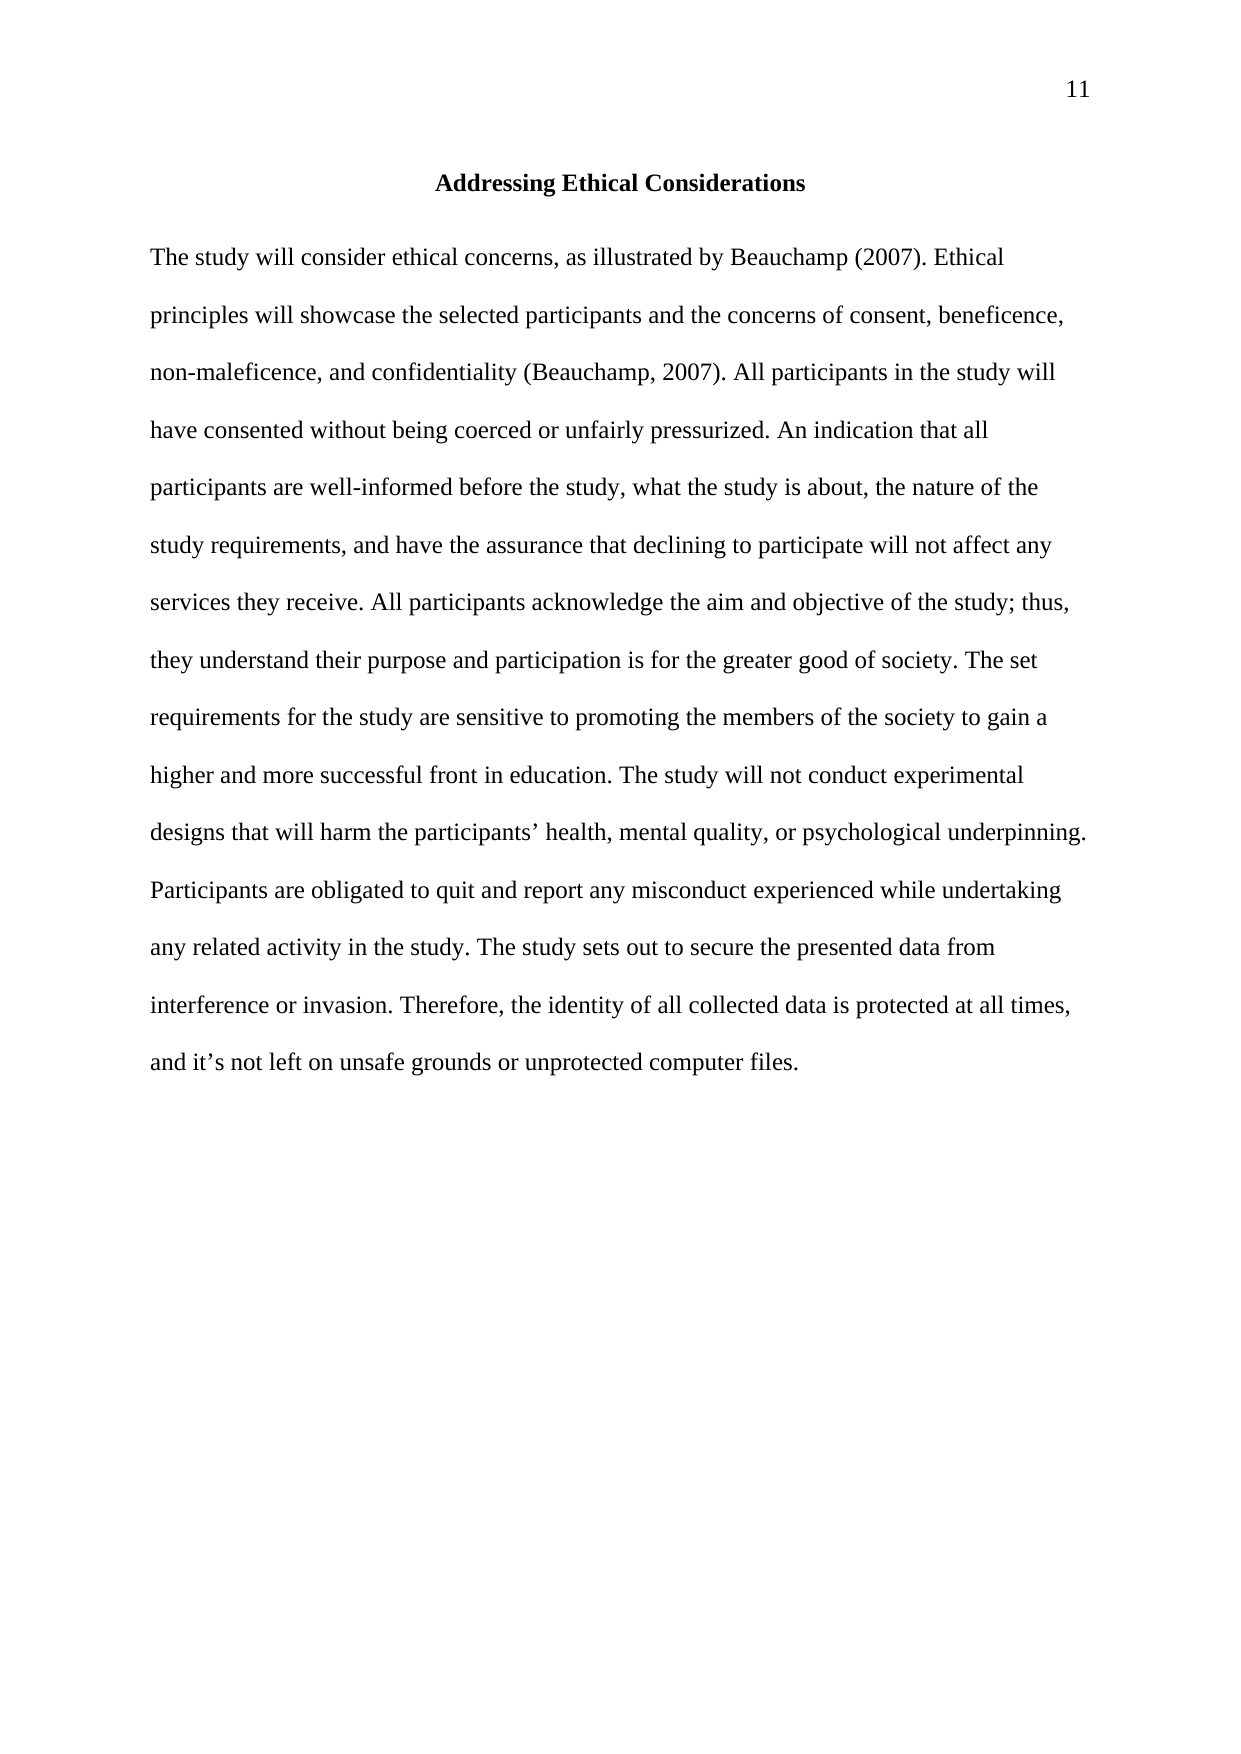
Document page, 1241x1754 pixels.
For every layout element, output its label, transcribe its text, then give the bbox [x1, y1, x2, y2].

text Addressing Ethical Considerations [150, 168, 1090, 197]
text The study will consider ethical concerns, as illustrated by Beauchamp (2007). Ethical principles will showcase the selected participants and the concerns of consent, beneficence, non-maleficence, and confidentiality (Beauchamp, 2007). All participants in the study will have consented without being coerced or unfairly pressurized. An indication that all participants are well-informed before the study, what the study is about, the nature of the study requirements, and have the assurance that declining to participate will not affect any services they receive. All participants acknowledge the aim and objective of the study; thus, they understand their purpose and participation is for the greater good of society. The set requirements for the study are sensitive to promoting the members of the society to gain a higher and more successful front in education. The study will not conduct experimental designs that will harm the participants’ health, mental quality, or psychological underpinning. Participants are obligated to quit and report any misconduct experienced while undertaking any related activity in the study. The study sets out to secure the presented data from interference or invasion. Therefore, the identity of all collected data is protected at all times, and it’s not left on unsafe grounds or unprotected computer files. [150, 242, 1090, 1076]
